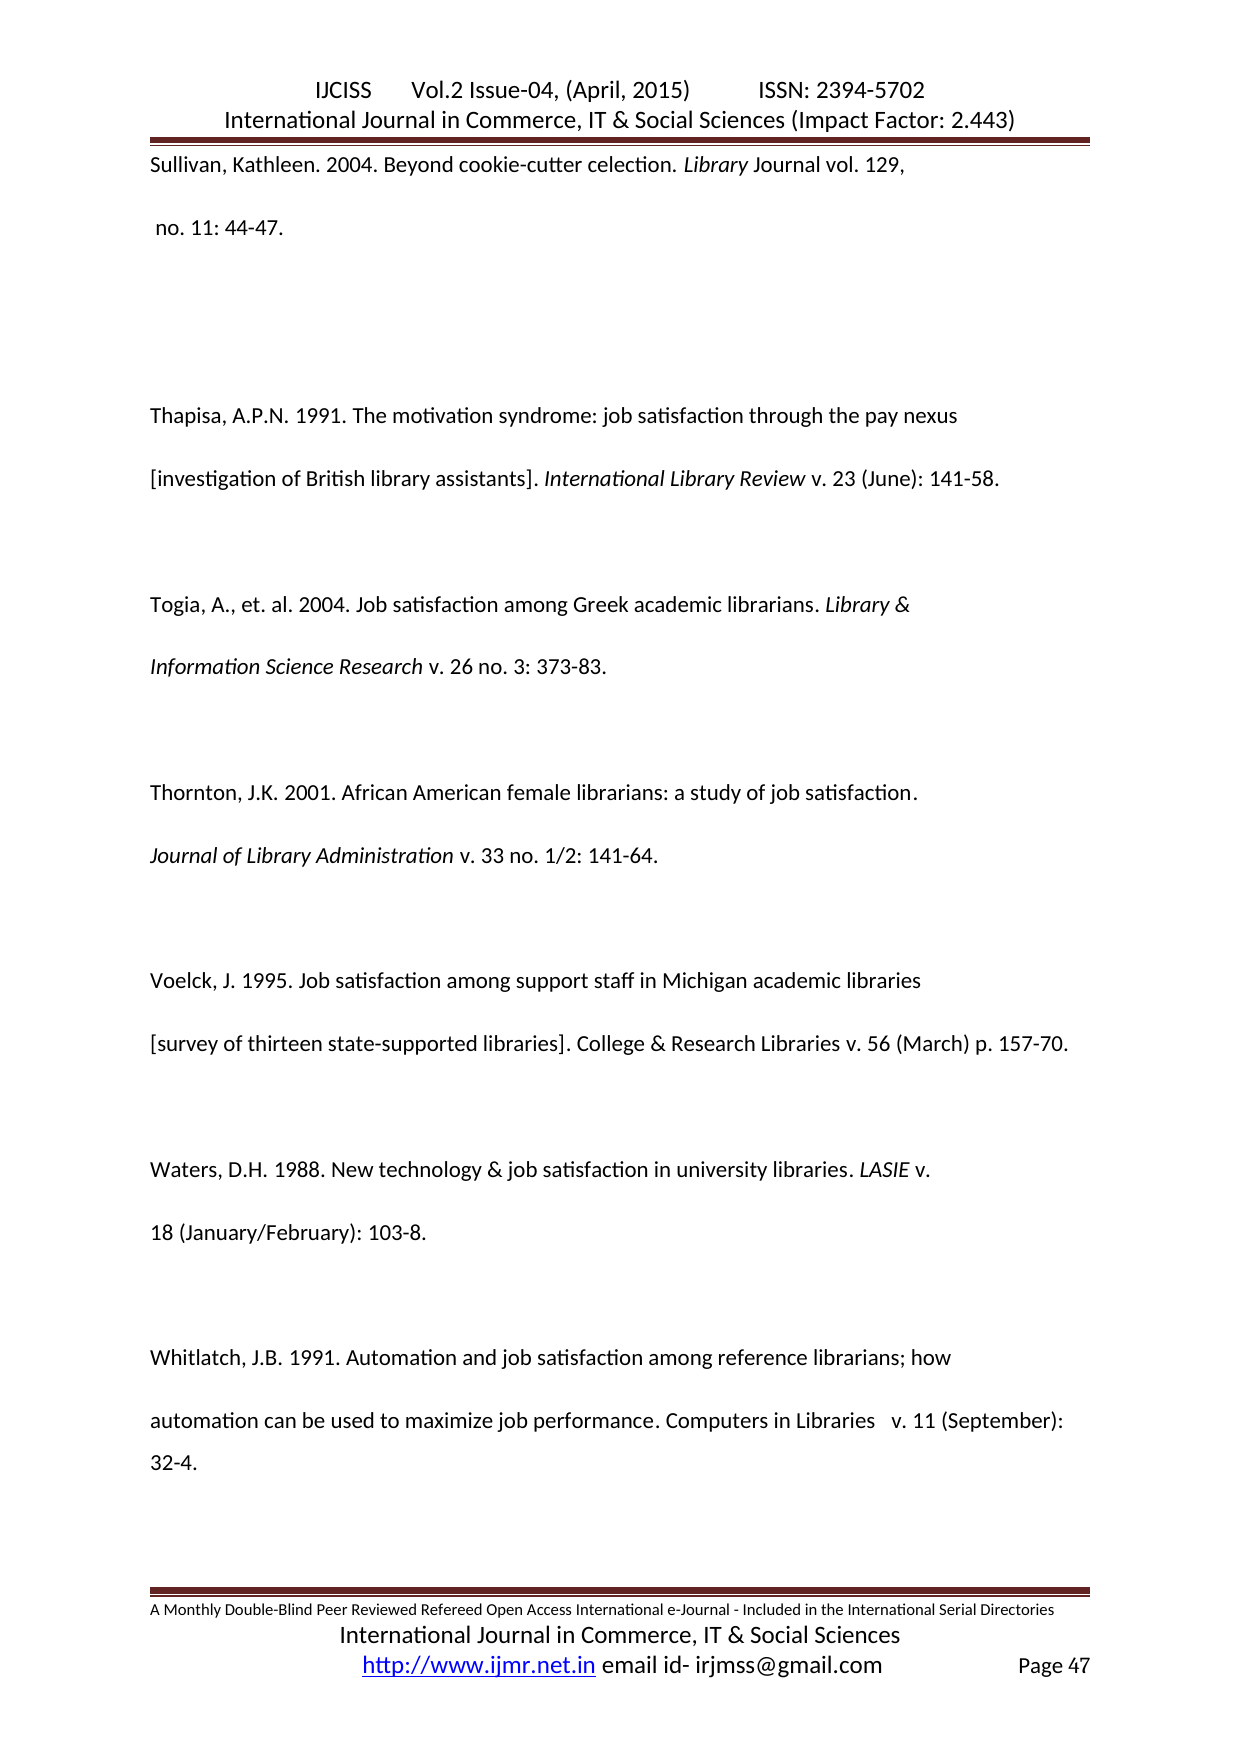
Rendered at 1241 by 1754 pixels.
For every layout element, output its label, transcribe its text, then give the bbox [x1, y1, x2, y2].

text Thornton, J.K. 2001. African American female librarians: a study of job satisfaction. [150, 778, 1090, 806]
text Sullivan, Kathleen. 2004. Beyond cookie-cutter celection. Library Journal vol. 129, [150, 150, 1090, 178]
text Thapisa, A.P.N. 1991. The motivation syndrome: job satisfaction through the pay nexus [150, 401, 1090, 429]
text [investigation of British library assistants]. International Library Review v. 23 (June): 141-58. [150, 464, 1090, 492]
text no. 11: 44-47. [150, 213, 1090, 241]
text Journal of Library Administration v. 33 no. 1/2: 141-64. [150, 841, 1090, 869]
text 18 (January/February): 103-8. [150, 1218, 1090, 1246]
text Voelck, J. 1995. Job satisfaction among support staff in Michigan academic libraries [150, 967, 1090, 994]
text Togia, A., et. al. 2004. Job satisfaction among Greek academic librarians. Library & [150, 590, 1090, 618]
text Information Science Research v. 26 no. 3: 373-83. [150, 652, 1090, 681]
text automation can be used to maximize job performance. Computers in Libraries v. 11 (September): 32-4. [150, 1406, 1090, 1476]
text Whitlatch, J.B. 1991. Automation and job satisfaction among reference librarians; how [150, 1343, 1090, 1371]
text Waters, D.H. 1988. New technology & job satisfaction in university libraries. LASIE v. [150, 1155, 1090, 1183]
text [survey of thirteen state-supported libraries]. College & Research Libraries v. 56 (March) p. 157-70. [150, 1029, 1090, 1057]
